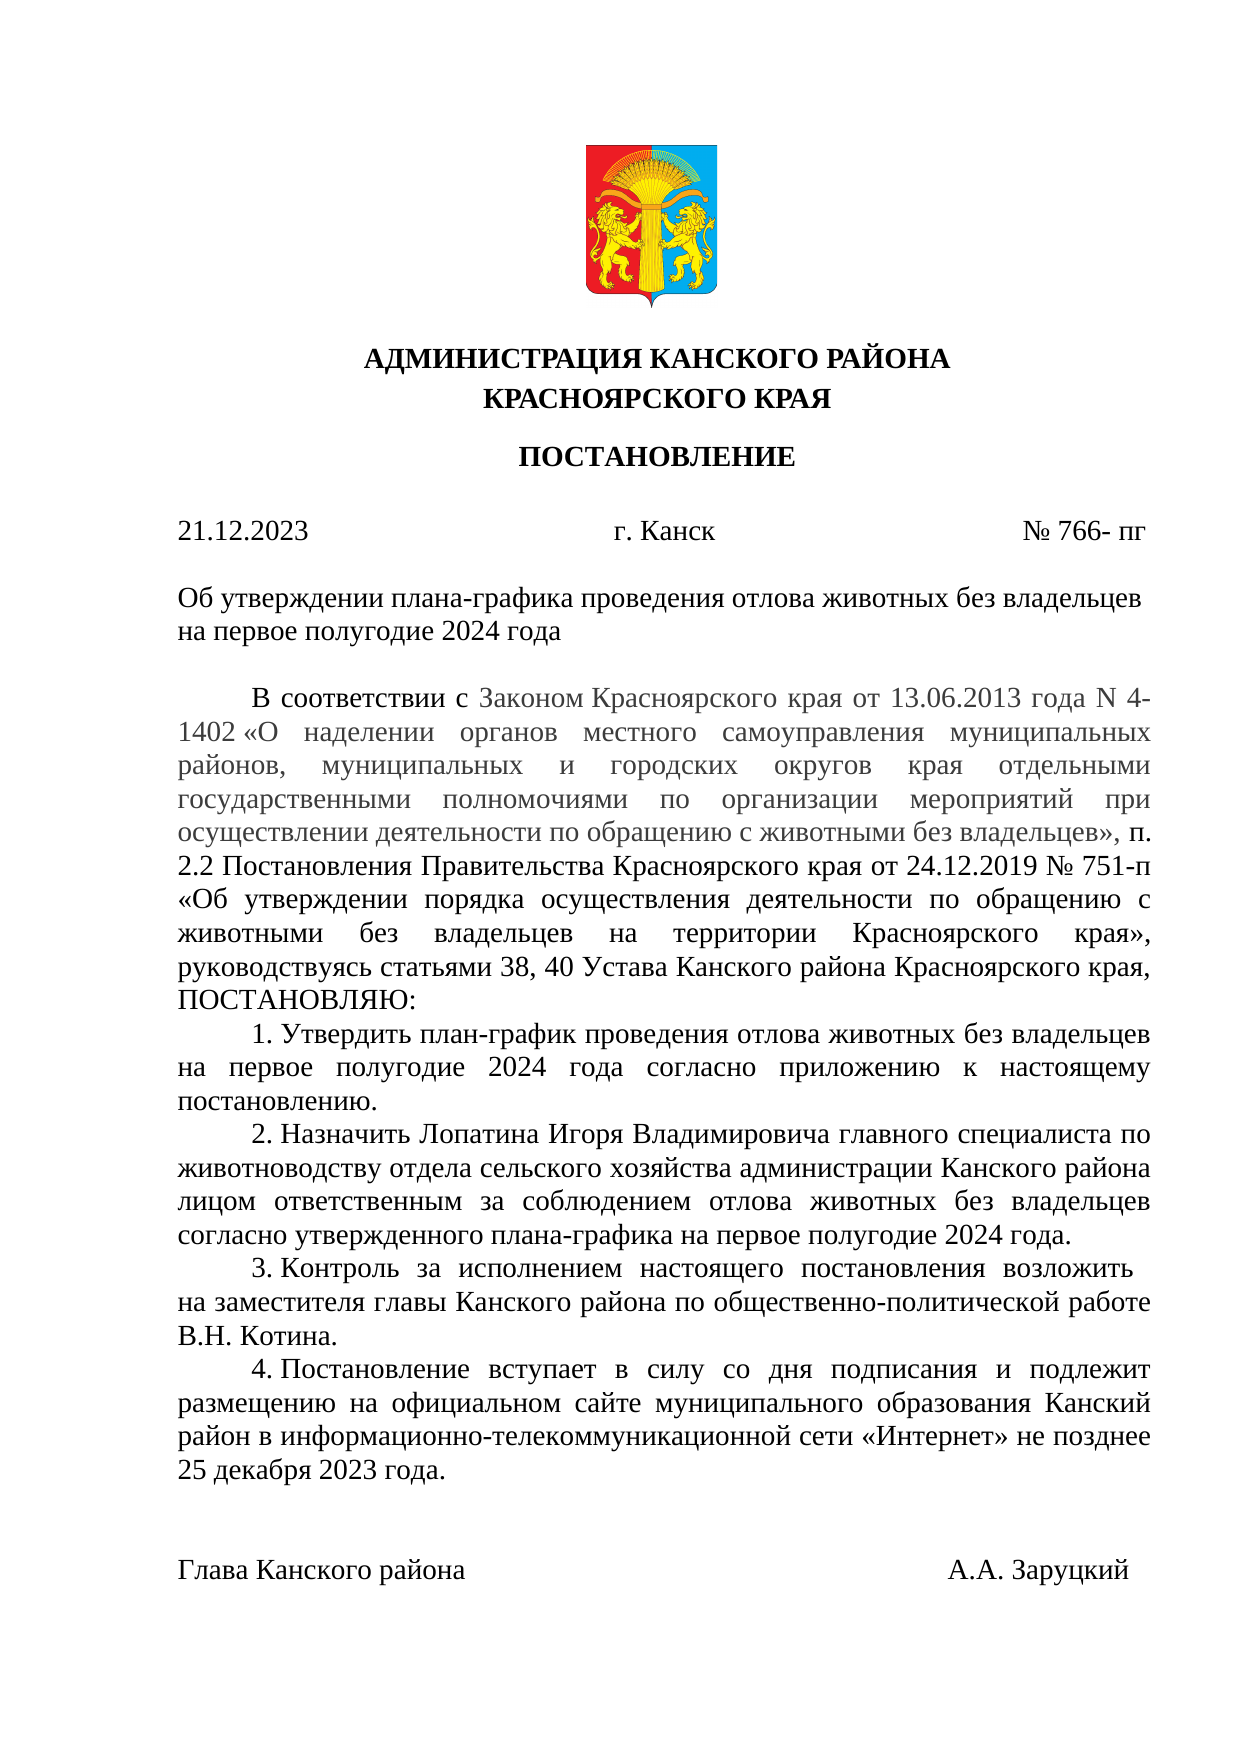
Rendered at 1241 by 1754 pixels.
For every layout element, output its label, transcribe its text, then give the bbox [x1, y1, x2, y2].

subtitle КРАСНОЯРСКОГО КРАЯ [177, 381, 1137, 414]
text Об утверждении плана-графика проведения отлова животных без владельцев [177, 580, 1152, 613]
text на первое полугодие 2024 года [177, 613, 1152, 647]
subtitle АДМИНИСТРАЦИЯ КАНСКОГО РАЙОНА [177, 341, 1137, 374]
text 3. Контроль за исполнением настоящего постановления возложить на заместителя главы Канского района по общественно-политической работе В.Н. Котина. [177, 1251, 1152, 1351]
text В соответствии с Законом Красноярского края от 13.06.2013 года N 4-1402 «О наделении органов местного самоуправления муниципальных районов, муниципальных и городских округов края отдельными государственными полномочиями по организации мероприятий при осуществлении деятельности по обращению с животными без владельцев», п. 2.2 Постановления Правительства Красноярского края от 24.12.2019 № 751-п «Об утверждении порядка осуществления деятельности по обращению с животными без владельцев на территории Красноярского края», руководствуясь статьями 38, 40 Устава Канского района Красноярского края, ПОСТАНОВЛЯЮ: [177, 680, 1152, 1016]
text 2. Назначить Лопатина Игоря Владимировича главного специалиста по животноводству отдела сельского хозяйства администрации Канского района лицом ответственным за соблюдением отлова животных без владельцев согласно утвержденного плана-графика на первое полугодие 2024 года. [177, 1116, 1152, 1251]
subtitle ПОСТАНОВЛЕНИЕ [177, 439, 1137, 473]
table_header Глава Канского района [166, 1553, 705, 1586]
text 4. Постановление вступает в силу со дня подписания и подлежит размещению на официальном сайте муниципального образования Канский район в информационно-телекоммуникационной сети «Интернет» не позднее 25 декабря 2023 года. [177, 1351, 1152, 1485]
table_header № 766- пг [831, 513, 1163, 546]
table_header 21.12.2023 [166, 513, 498, 546]
picture [586, 145, 718, 308]
table_header г. Канск [498, 513, 831, 546]
text 1. Утвердить план-график проведения отлова животных без владельцев на первое полугодие 2024 года согласно приложению к настоящему постановлению. [177, 1016, 1152, 1116]
table_header А.А. Заруцкий [705, 1553, 1140, 1586]
picture [704, 248, 712, 257]
